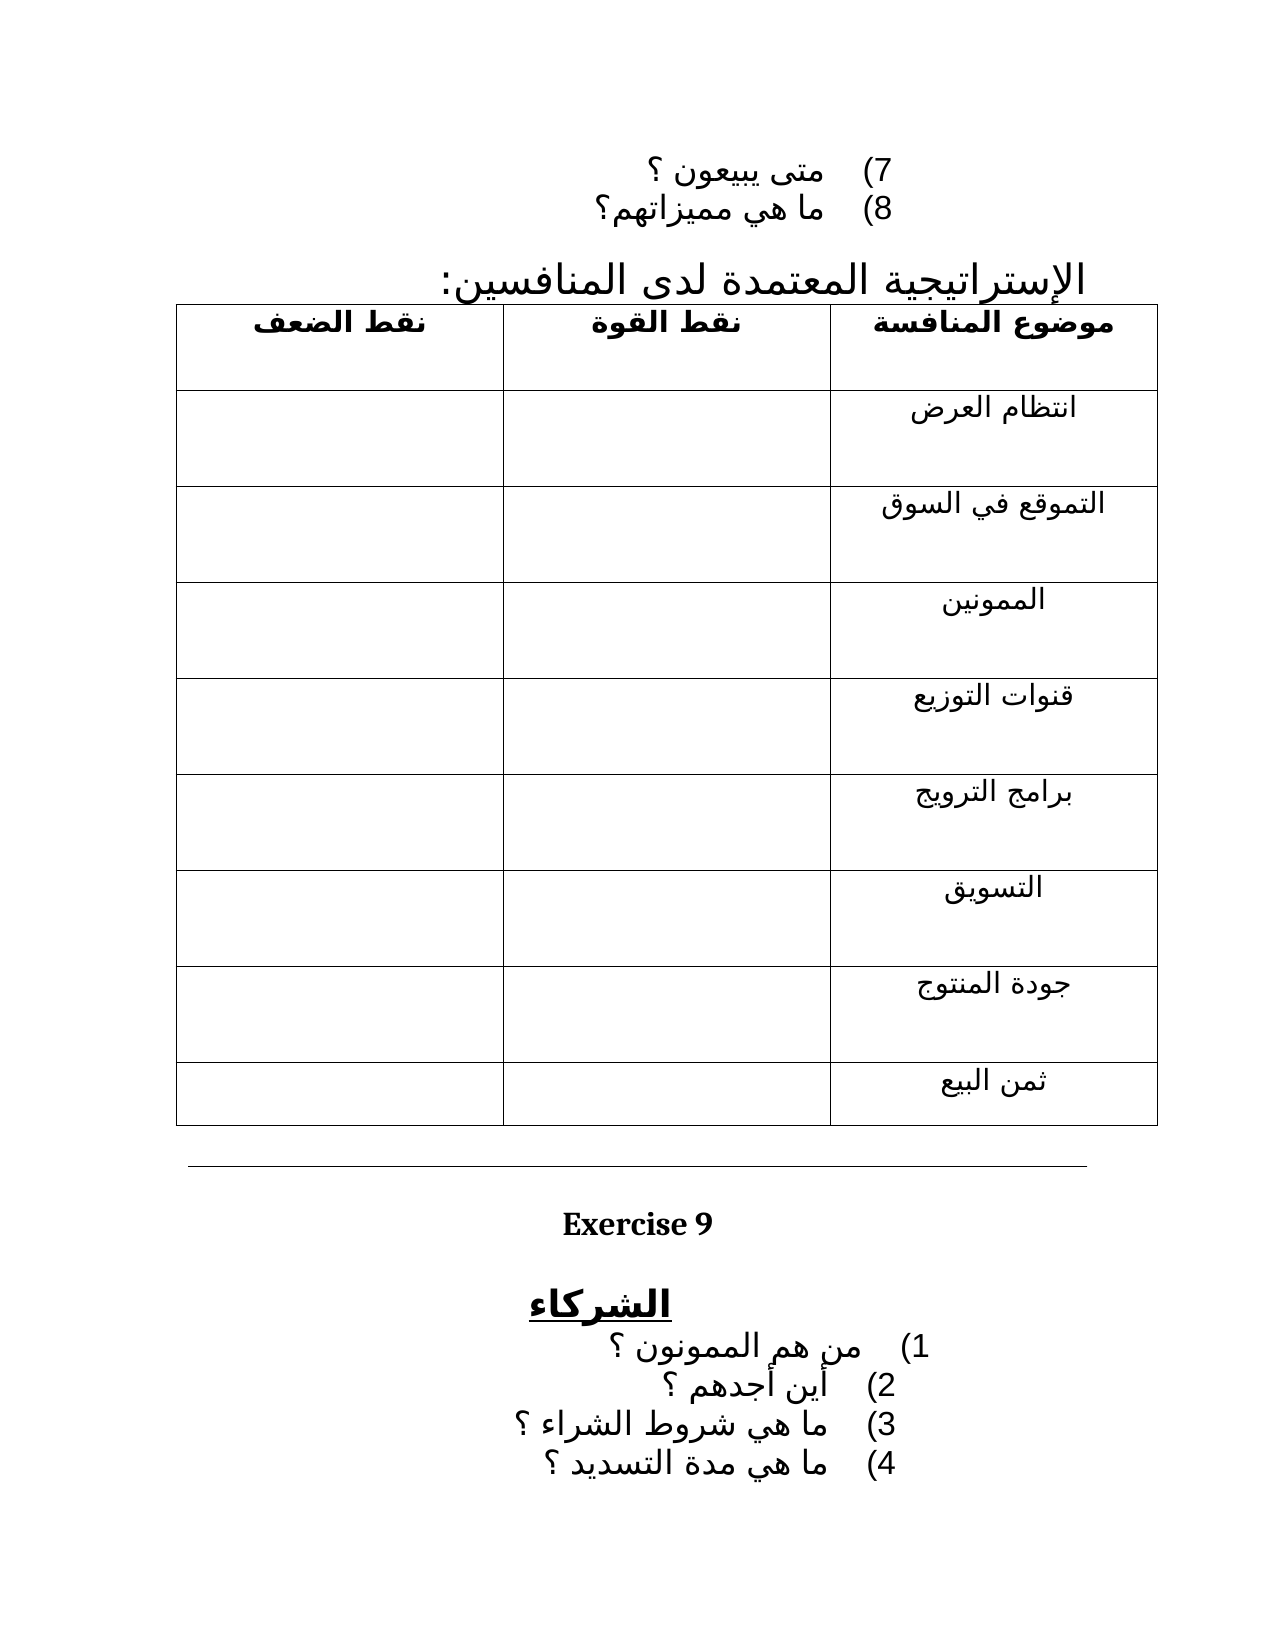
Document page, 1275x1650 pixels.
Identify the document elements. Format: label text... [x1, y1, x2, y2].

table_cell جودة المنتوج [831, 967, 1157, 1062]
table_cell قنوات التوزيع [831, 679, 1157, 774]
table_cell ثمن البيع [831, 1063, 1157, 1124]
table_cell [177, 487, 503, 582]
table_cell التسويق [831, 871, 1157, 966]
list ما هي مدة التسديد ؟ [187, 1443, 866, 1482]
table_cell [504, 583, 830, 678]
table_header نقط القوة [504, 305, 830, 389]
table_cell [504, 1063, 830, 1124]
table_cell [177, 775, 503, 870]
table_cell [504, 775, 830, 870]
table_cell [504, 487, 830, 582]
table_cell [177, 391, 503, 486]
text الإستراتيجية المعتمدة لدى المنافسين: [187, 256, 1087, 304]
table_cell [504, 679, 830, 774]
table_cell [177, 583, 503, 678]
table_cell [504, 391, 830, 486]
table_cell الممونين [831, 583, 1157, 678]
table_cell [504, 967, 830, 1062]
list متى يبيعون ؟ [187, 150, 862, 188]
text الشركاء [187, 1282, 1012, 1326]
table_cell برامج الترويج [831, 775, 1157, 870]
table_cell [504, 871, 830, 966]
table_cell [177, 1063, 503, 1124]
table_header نقط الضعف [177, 305, 503, 389]
table_cell [177, 967, 503, 1062]
table_cell [177, 871, 503, 966]
list أين أجدهم ؟ [187, 1365, 866, 1404]
table_cell التموقع في السوق [831, 487, 1157, 582]
list ما هي مميزاتهم؟ [187, 188, 862, 256]
list ما هي شروط الشراء ؟ [187, 1404, 866, 1443]
list من هم الممونون ؟ [187, 1326, 900, 1365]
table_cell [177, 679, 503, 774]
table_header موضوع المنافسة [831, 305, 1157, 389]
text Exercise 9 [187, 1167, 1087, 1244]
table_cell انتظام العرض [831, 391, 1157, 486]
